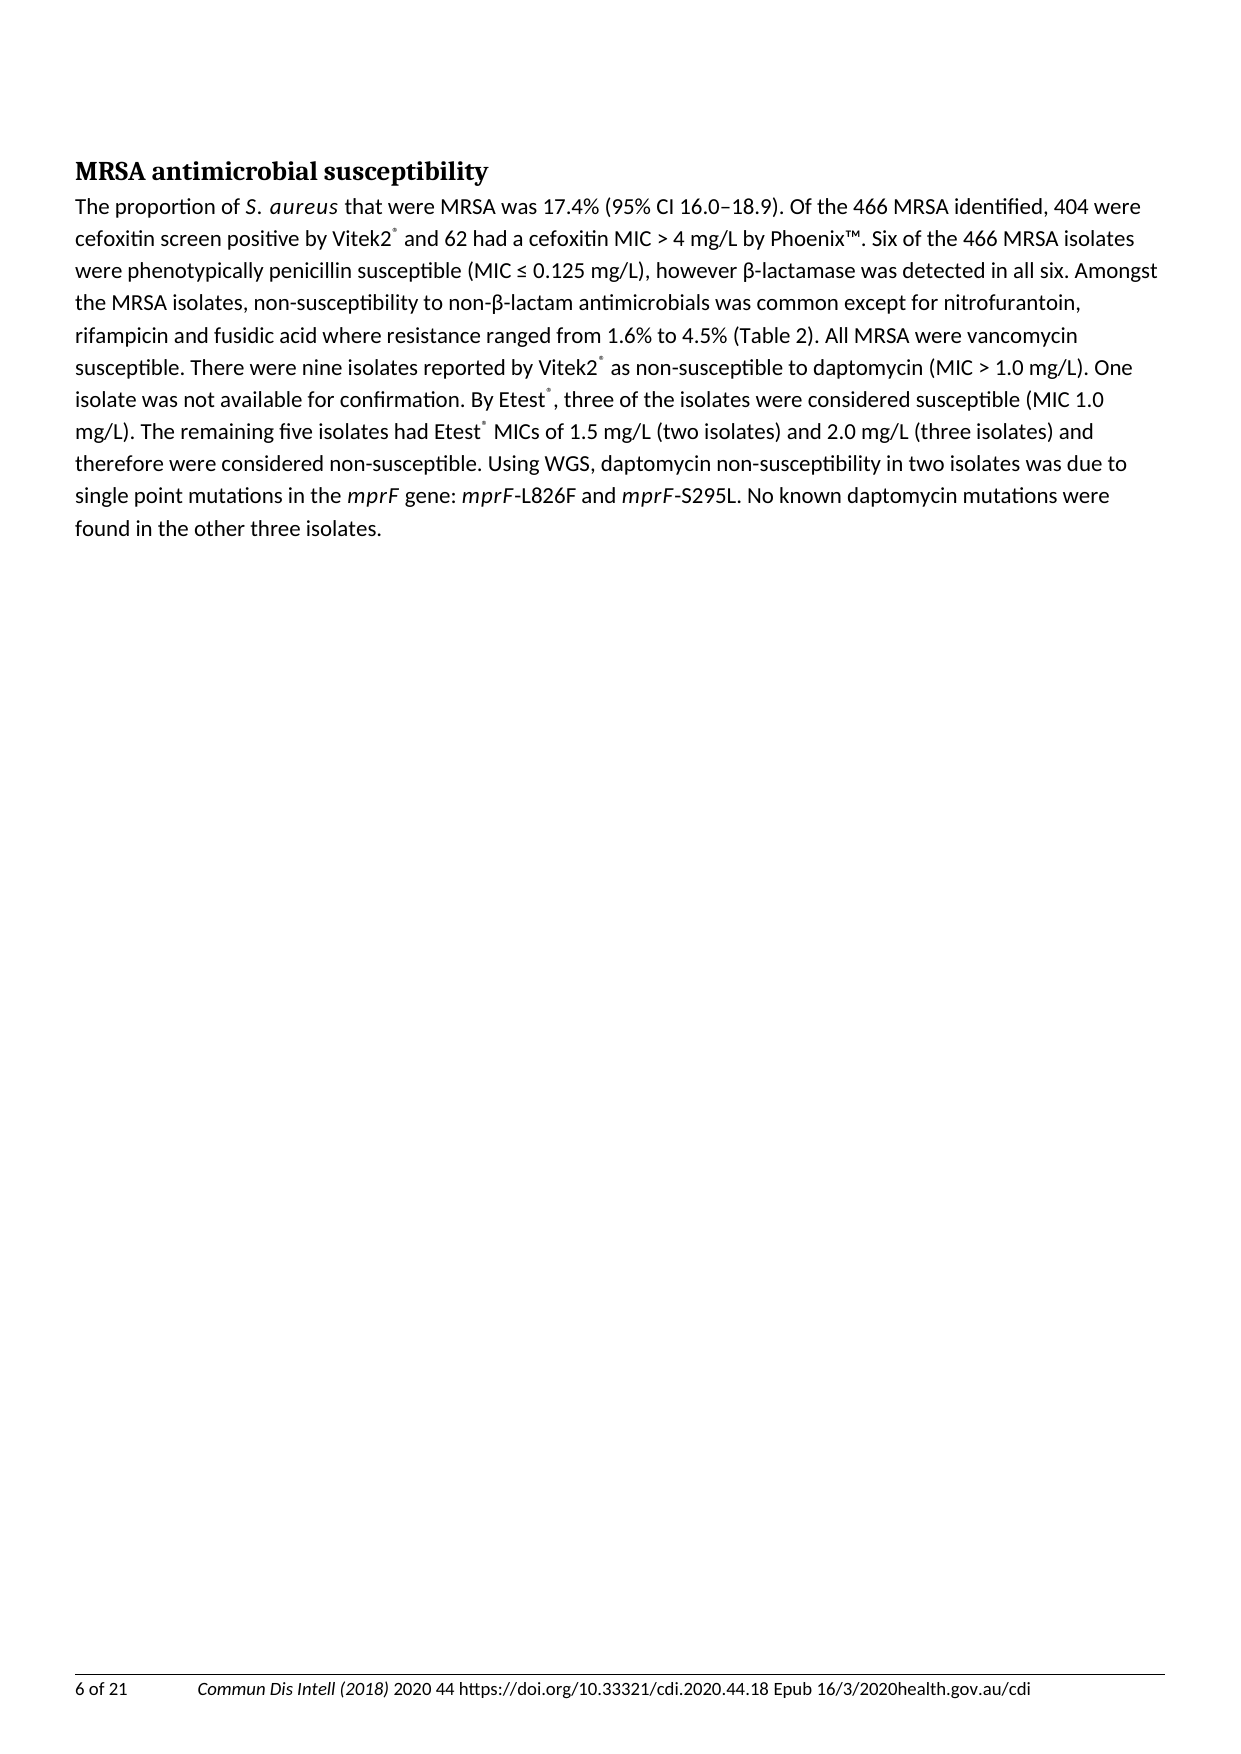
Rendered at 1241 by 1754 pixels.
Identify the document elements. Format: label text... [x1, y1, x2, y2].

text The proportion of S. aureus that were MRSA was 17.4% (95% CI 16.0–18.9). Of the 466 MRSA identified, 404 were cefoxitin screen positive by Vitek2® and 62 had a cefoxitin MIC > 4 mg/L by Phoenix™. Six of the 466 MRSA isolates were phenotypically penicillin susceptible (MIC ≤ 0.125 mg/L), however β-lactamase was detected in all six. Amongst the MRSA isolates, non-susceptibility to non-β-lactam antimicrobials was common except for nitrofurantoin, rifampicin and fusidic acid where resistance ranged from 1.6% to 4.5% (Table 2). All MRSA were vancomycin susceptible. There were nine isolates reported by Vitek2® as non-susceptible to daptomycin (MIC > 1.0 mg/L). One isolate was not available for confirmation. By Etest®, three of the isolates were considered susceptible (MIC 1.0 mg/L). The remaining five isolates had Etest® MICs of 1.5 mg/L (two isolates) and 2.0 mg/L (three isolates) and therefore were considered non-susceptible. Using WGS, daptomycin non-susceptibility in two isolates was due to single point mutations in the mprF gene: mprF-L826F and mprF-S295L. No known daptomycin mutations were found in the other three isolates. [75, 192, 1165, 542]
subtitle MRSA antimicrobial susceptibility [75, 156, 1165, 187]
